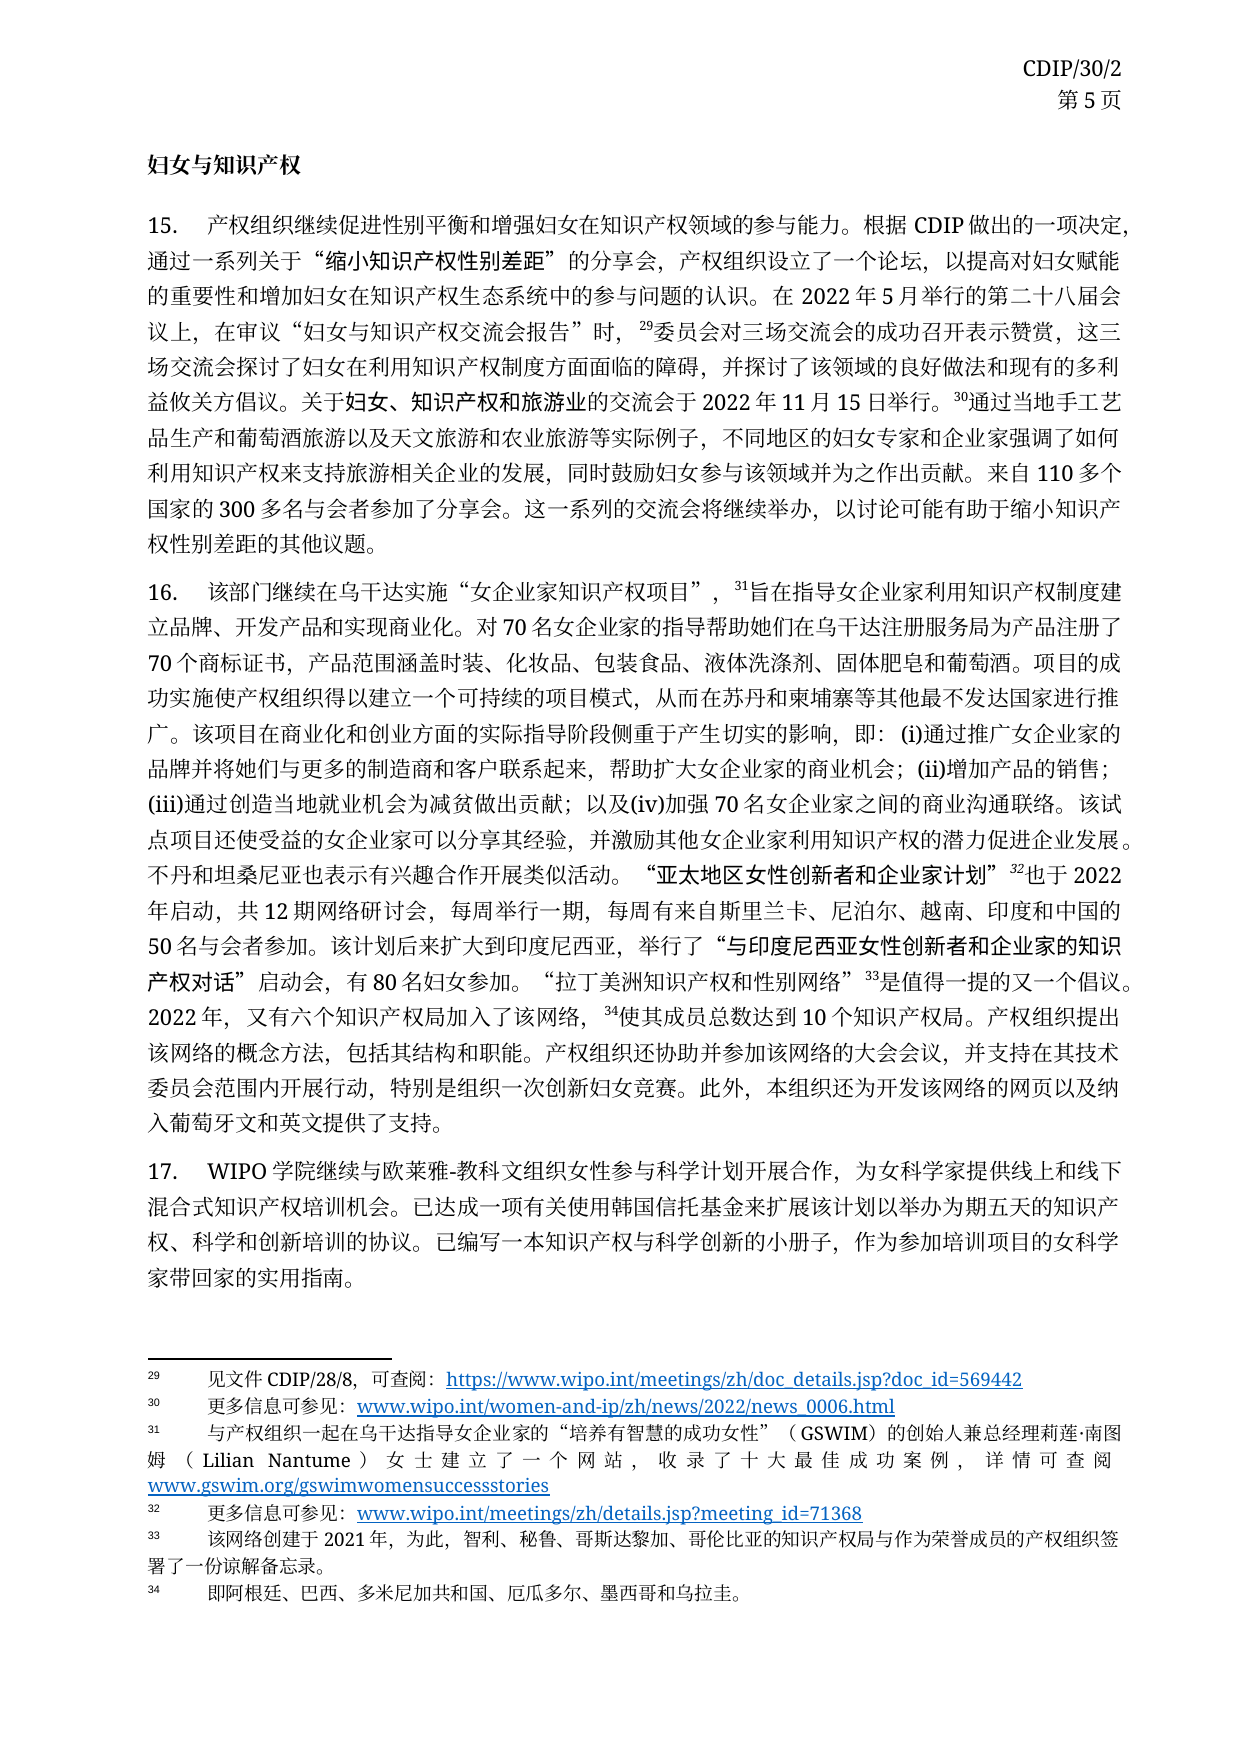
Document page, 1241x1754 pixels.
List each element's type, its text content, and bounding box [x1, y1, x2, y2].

list WIPO学院继续与欧莱雅-教科文组织女性参与科学计划开展合作，为女科学家提供线上和线下混合式知识产权培训机会。已达成一项有关使用韩国信托基金来扩展该计划以举办为期五天的知识产权、科学和创新培训的协议。已编写一本知识产权与科学创新的小册子，作为参加培训项目的女科学家带回家的实用指南。 [148, 1151, 1122, 1292]
list 产权组织继续促进性别平衡和增强妇女在知识产权领域的参与能力。根据CDIP做出的一项决定，通过一系列关于“缩小知识产权性别差距”的分享会，产权组织设立了一个论坛，以提高对妇女赋能的重要性和增加妇女在知识产权生态系统中的参与问题的认识。在2022年5月举行的第二十八届会议上，在审议“妇女与知识产权交流会报告”时，委员会对三场交流会的成功召开表示赞赏，这三场交流会探讨了妇女在利用知识产权制度方面面临的障碍，并探讨了该领域的良好做法和现有的多利益攸关方倡议。关于妇女、知识产权和旅游业的交流会于2022年11月15日举行。通过当地手工艺品生产和葡萄酒旅游以及天文旅游和农业旅游等实际例子，不同地区的妇女专家和企业家强调了如何利用知识产权来支持旅游相关企业的发展，同时鼓励妇女参与该领域并为之作出贡献。来自110多个国家的300多名与会者参加了分享会。这一系列的交流会将继续举办，以讨论可能有助于缩小知识产权性别差距的其他议题。 [148, 205, 1122, 559]
list 该部门继续在乌干达实施“女企业家知识产权项目”，旨在指导女企业家利用知识产权制度建立品牌、开发产品和实现商业化。对70名女企业家的指导帮助她们在乌干达注册服务局为产品注册了70个商标证书，产品范围涵盖时装、化妆品、包装食品、液体洗涤剂、固体肥皂和葡萄酒。项目的成功实施使产权组织得以建立一个可持续的项目模式，从而在苏丹和柬埔寨等其他最不发达国家进行推广。该项目在商业化和创业方面的实际指导阶段侧重于产生切实的影响，即：(i)通过推广女企业家的品牌并将她们与更多的制造商和客户联系起来，帮助扩大女企业家的商业机会；(ii)增加产品的销售；(iii)通过创造当地就业机会为减贫做出贡献；以及(iv)加强70名女企业家之间的商业沟通联络。该试点项目还使受益的女企业家可以分享其经验，并激励其他女企业家利用知识产权的潜力促进企业发展。不丹和坦桑尼亚也表示有兴趣合作开展类似活动。“亚太地区女性创新者和企业家计划”也于2022年启动，共12期网络研讨会，每周举行一期，每周有来自斯里兰卡、尼泊尔、越南、印度和中国的50名与会者参加。该计划后来扩大到印度尼西亚，举行了“与印度尼西亚女性创新者和企业家的知识产权对话”启动会，有80名妇女参加。“拉丁美洲知识产权和性别网络”是值得一提的又一个倡议。2022年，又有六个知识产权局加入了该网络，使其成员总数达到10个知识产权局。产权组织提出该网络的概念方法，包括其结构和职能。产权组织还协助并参加该网络的大会会议，并支持在其技术委员会范围内开展行动，特别是组织一次创新妇女竞赛。此外，本组织还为开发该网络的网页以及纳入葡萄牙文和英文提供了支持。 [148, 571, 1122, 1138]
subtitle 妇女与知识产权 [148, 144, 1122, 180]
